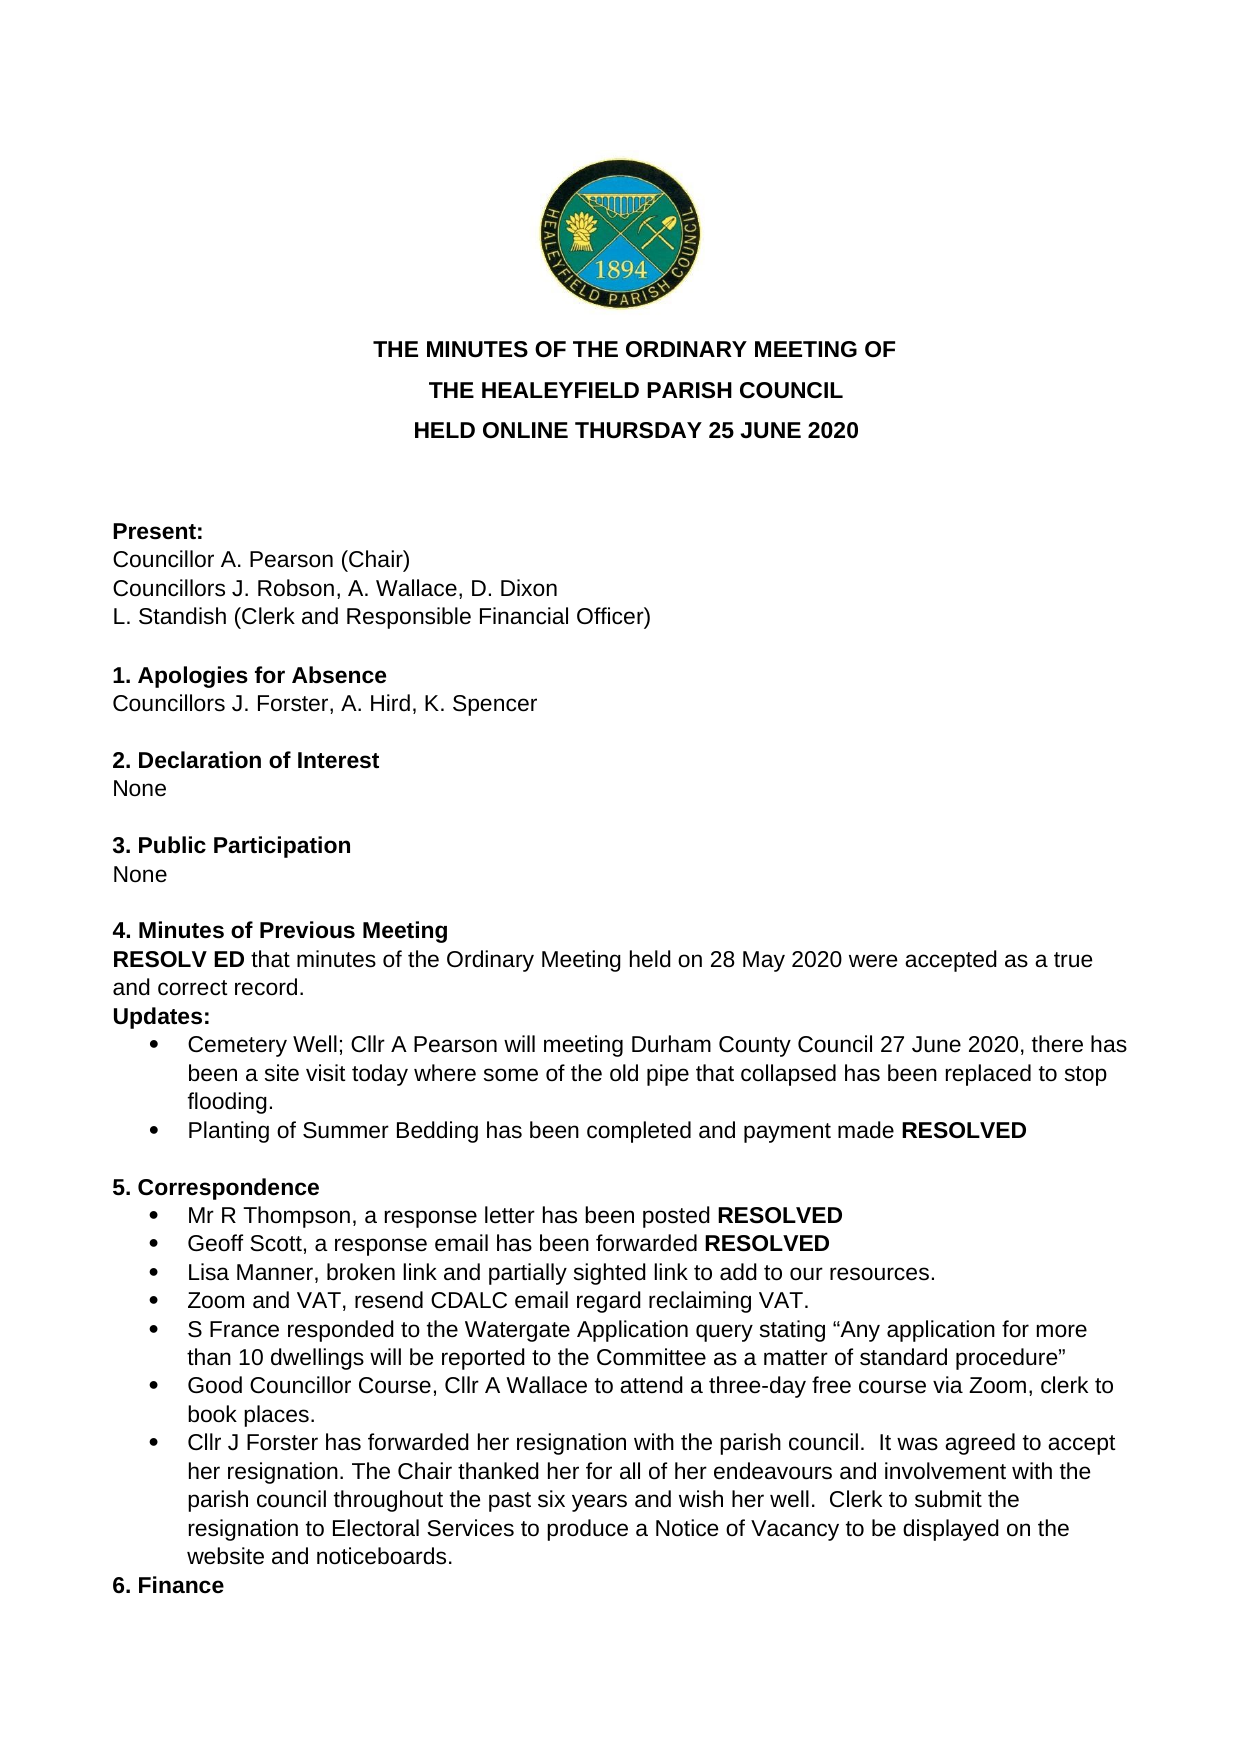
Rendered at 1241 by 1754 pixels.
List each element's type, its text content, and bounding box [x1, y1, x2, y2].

text None [112, 775, 1128, 802]
text THE HEALEYFIELD PARISH COUNCIL [144, 377, 1128, 403]
list Geoff Scott, a response email has been forwarded RESOLVED [149, 1230, 1128, 1257]
text THE MINUTES OF THE ORDINARY MEETING OF [316, 336, 1128, 363]
text 5. Correspondence [112, 1173, 1128, 1200]
text RESOLV ED that minutes of the Ordinary Meeting held on 28 May 2020 were accepted as a true and correct record. [112, 946, 1128, 1001]
text Councillor A. Pearson (Chair) [112, 546, 1123, 572]
text Present: [112, 518, 1128, 544]
text L. Standish (Clerk and Responsible Financial Officer) [112, 603, 1128, 629]
list Mr R Thompson, a response letter has been posted RESOLVED [149, 1202, 1128, 1228]
text 4. Minutes of Previous Meeting [112, 917, 1128, 944]
text Councillors J. Forster, A. Hird, K. Spencer [112, 690, 1128, 716]
text 1. Apologies for Absence [112, 662, 1128, 688]
list Good Councillor Course, Cllr A Wallace to attend a three-day free course via Zoom, clerk to book places. [149, 1372, 1128, 1427]
text 6. Finance [112, 1572, 1128, 1598]
list Cemetery Well; Cllr A Pearson will meeting Durham County Council 27 June 2020, there has been a site visit today where some of the old pipe that collapsed has been replaced to stop flooding. [150, 1031, 1128, 1114]
list S France responded to the Watergate Application query stating “Any application for more than 10 dwellings will be reported to the Committee as a matter of standard procedure” [149, 1316, 1128, 1370]
list Zoom and VAT, resend CDALC email regard reclaiming VAT. [149, 1287, 1128, 1313]
text HELD ONLINE THURSDAY 25 JUNE 2020 [144, 417, 1128, 444]
picture [529, 150, 711, 318]
list Planting of Summer Bedding has been completed and payment made RESOLVED [150, 1117, 1128, 1143]
text None [112, 861, 1128, 887]
text Councillors J. Robson, A. Wallace, D. Dixon [112, 574, 1123, 601]
list Cllr J Forster has forwarded her resignation with the parish council. It was agreed to accept her resignation. The Chair thanked her for all of her endeavours and involvement with the parish council throughout the past six years and wish her well. Clerk to submit the resignation to Electoral Services to produce a Notice of Vacancy to be displayed on the website and noticeboards. [149, 1429, 1128, 1569]
text 2. Declaration of Interest [112, 747, 1128, 773]
text Updates: [112, 1003, 1128, 1029]
list Lisa Manner, broken link and partially sighted link to add to our resources. [149, 1259, 1128, 1285]
text 3. Public Participation [112, 832, 1128, 858]
